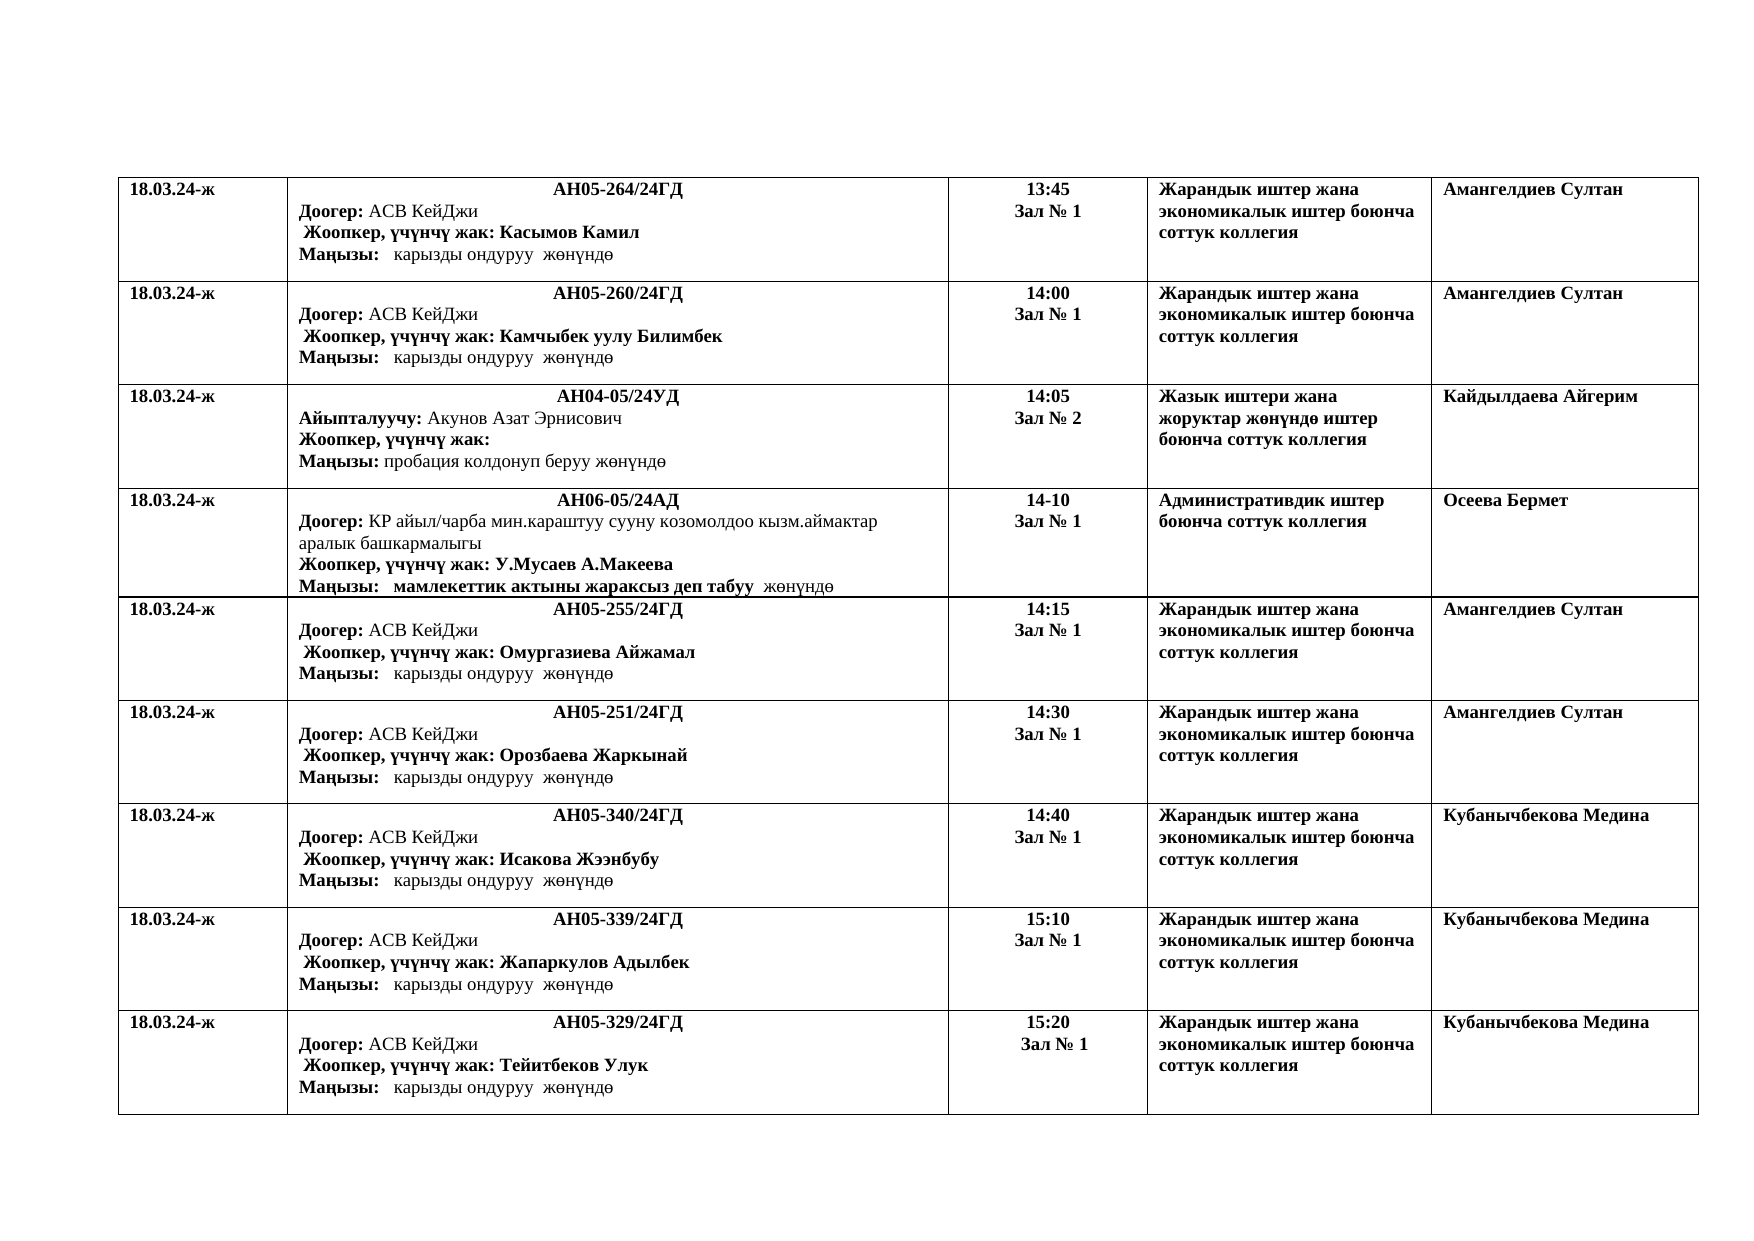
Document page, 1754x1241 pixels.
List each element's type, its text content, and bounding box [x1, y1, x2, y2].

table_cell Административдик иштер боюнча соттук коллегия [1148, 489, 1431, 596]
table_cell Осеева Бермет [1432, 489, 1698, 596]
table_cell Амангелдиев Султан [1432, 598, 1698, 700]
table_cell Амангелдиев Султан [1432, 701, 1698, 803]
table_cell АН05-264/24ГД Доогер: АСВ КейДжи Жоопкер, үчүнчү жак: Касымов Камил Маңызы: карызды ондуруу жөнүндө [288, 178, 948, 281]
table_cell АН05-329/24ГД Доогер: АСВ КейДжи Жоопкер, үчүнчү жак: Тейитбеков Улук Маңызы: карызды ондуруу жөнүндө [288, 1011, 948, 1113]
table_cell 18.03.24-ж [119, 385, 287, 487]
table_cell АН05-260/24ГД Доогер: АСВ КейДжи Жоопкер, үчүнчү жак: Камчыбек уулу Билимбек Маңызы: карызды ондуруу жөнүндө [288, 282, 948, 384]
table_cell Жарандык иштер жана экономикалык иштер боюнча соттук коллегия [1148, 598, 1431, 700]
table_cell Кубанычбекова Медина [1432, 804, 1698, 907]
table_cell 18.03.24-ж [119, 1011, 287, 1113]
table_cell Жарандык иштер жана экономикалык иштер боюнча соттук коллегия [1148, 804, 1431, 907]
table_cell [1432, 1011, 1698, 1113]
table_cell Жарандык иштер жана экономикалык иштер боюнча соттук коллегия [1148, 282, 1431, 384]
table_cell Жарандык иштер жана экономикалык иштер боюнча соттук коллегия [1148, 701, 1431, 803]
table_cell Жазык иштери жана жоруктар жөнүндө иштер боюнча соттук коллегия [1148, 385, 1431, 487]
table_cell 18.03.24-ж [119, 908, 287, 1010]
table_cell Кубанычбекова Медина [1432, 908, 1698, 1010]
table_cell 15:20 Зал № 1 [949, 1011, 1147, 1113]
table_cell 14:30 Зал № 1 [949, 701, 1147, 803]
table_cell 18.03.24-ж [119, 701, 287, 803]
table_cell АН05-255/24ГД Доогер: АСВ КейДжи Жоопкер, үчүнчү жак: Омургазиева Айжамал Маңызы: карызды ондуруу жөнүндө [288, 598, 948, 700]
table_cell 14:00 Зал № 1 [949, 282, 1147, 384]
table_cell 14-10 Зал № 1 [949, 489, 1147, 596]
table_cell 14:05 Зал № 2 [949, 385, 1147, 487]
table_cell АН05-340/24ГД Доогер: АСВ КейДжи Жоопкер, үчүнчү жак: Исакова Жээнбубу Маңызы: карызды ондуруу жөнүндө [288, 804, 948, 907]
table_cell 14:40 Зал № 1 [949, 804, 1147, 907]
table_cell 18.03.24-ж [119, 489, 287, 596]
table_cell АН06-05/24АД Доогер: КР айыл/чарба мин.караштуу сууну козомолдоо кызм.аймактар аралык башкармалыгы Жоопкер, үчүнчү жак: У.Мусаев А.Макеева Маңызы: мамлекеттик актыны жараксыз деп табуу жөнүндө [288, 489, 948, 596]
table_cell 18.03.24-ж [119, 178, 287, 281]
table_cell 18.03.24-ж [119, 804, 287, 907]
table_cell 13:45 Зал № 1 [949, 178, 1147, 281]
table_cell АН04-05/24УД Айыпталуучу: Акунов Азат Эрнисович Жоопкер, үчүнчү жак: Маңызы: пробация колдонуп беруу жөнүндө [288, 385, 948, 487]
table_cell Амангелдиев Султан [1432, 178, 1698, 281]
table_cell 14:15 Зал № 1 [949, 598, 1147, 700]
table_cell АН05-251/24ГД Доогер: АСВ КейДжи Жоопкер, үчүнчү жак: Орозбаева Жаркынай Маңызы: карызды ондуруу жөнүндө [288, 701, 948, 803]
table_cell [1148, 178, 1431, 281]
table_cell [1148, 1011, 1431, 1113]
table_cell Кайдылдаева Айгерим [1432, 385, 1698, 487]
table_cell АН05-339/24ГД Доогер: АСВ КейДжи Жоопкер, үчүнчү жак: Жапаркулов Адылбек Маңызы: карызды ондуруу жөнүндө [288, 908, 948, 1010]
table_cell Жарандык иштер жана экономикалык иштер боюнча соттук коллегия [1148, 908, 1431, 1010]
table_cell 18.03.24-ж [119, 282, 287, 384]
table_cell Амангелдиев Султан [1432, 282, 1698, 384]
table_cell 18.03.24-ж [119, 598, 287, 700]
table_cell 15:10 Зал № 1 [949, 908, 1147, 1010]
